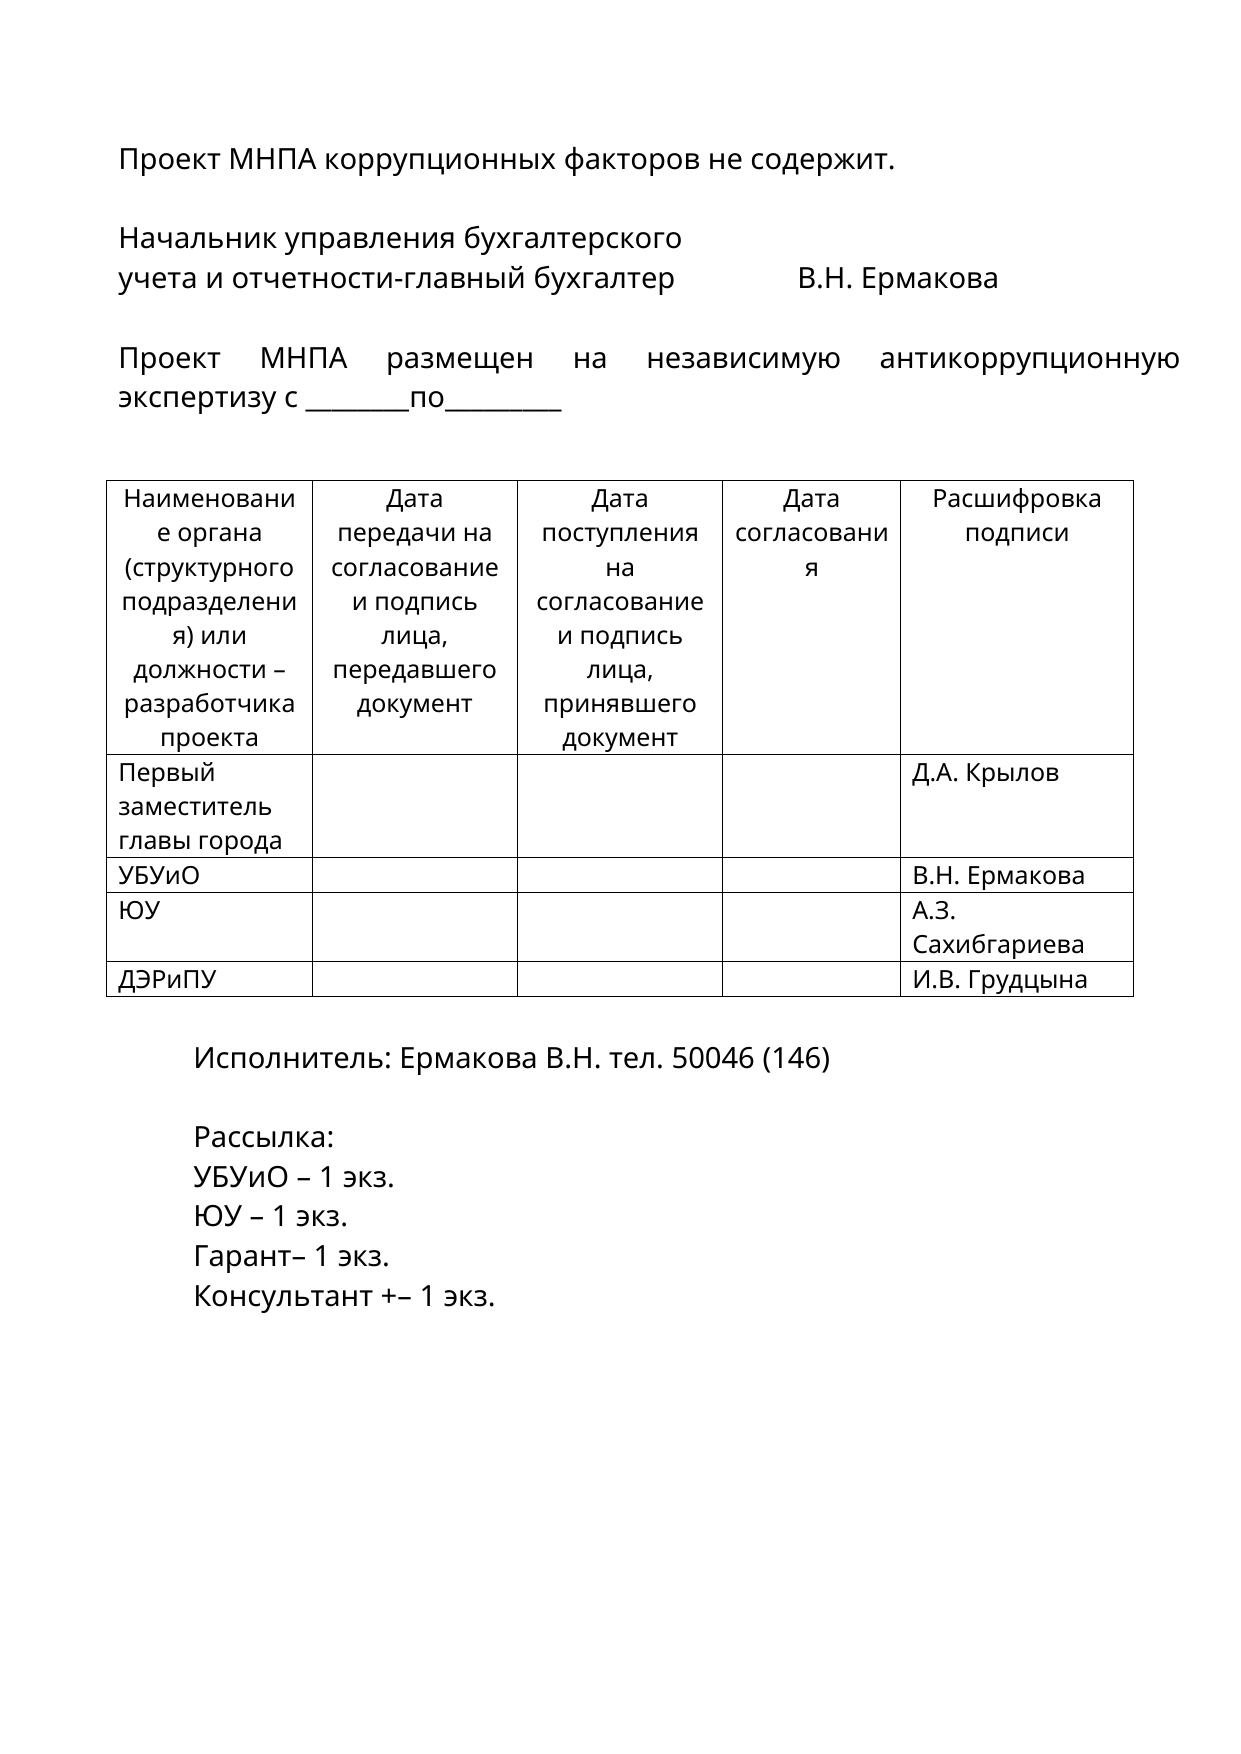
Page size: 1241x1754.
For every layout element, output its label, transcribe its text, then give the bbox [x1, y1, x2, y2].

table_cell И.В. Грудцына [901, 962, 1133, 996]
table_cell [518, 893, 722, 961]
table_cell [313, 962, 517, 996]
table_header Дата передачи на согласование и подпись лица, передавшего документ [313, 481, 517, 753]
table_header Дата поступления на согласование и подпись лица, принявшего документ [518, 481, 722, 753]
text Рассылка: [193, 1116, 1181, 1156]
table_cell [723, 858, 900, 892]
table_cell [313, 858, 517, 892]
text ЮУ – 1 экз. [193, 1196, 1181, 1235]
table_header Наименование органа (структурного подразделения) или должности – разработчика проекта [107, 481, 312, 753]
table_cell [723, 893, 900, 961]
text Начальник управления бухгалтерского [118, 218, 1181, 257]
text Проект МНПА коррупционных факторов не содержит. [118, 138, 1181, 178]
table_cell [518, 755, 722, 857]
table_cell Д.А. Крылов [901, 755, 1133, 857]
text Исполнитель: Ермакова В.Н. тел. 50046 (146) [193, 1037, 1181, 1077]
table_cell [518, 962, 722, 996]
table_cell УБУиО [107, 858, 312, 892]
table_header Расшифровка подписи [901, 481, 1133, 753]
text учета и отчетности-главный бухгалтер В.Н. Ермакова [118, 257, 1181, 297]
table_cell [723, 962, 900, 996]
table_cell [518, 858, 722, 892]
text Гарант– 1 экз. [193, 1235, 1181, 1275]
table_cell В.Н. Ермакова [901, 858, 1133, 892]
text Проект МНПА размещен на независимую антикоррупционную экспертизу с ________по_________ [118, 337, 1181, 416]
text УБУиО – 1 экз. [193, 1156, 1181, 1196]
table_cell [313, 893, 517, 961]
table_cell [723, 755, 900, 857]
table_cell ДЭРиПУ [107, 962, 312, 996]
table_cell А.З. Сахибгариева [901, 893, 1133, 961]
table_cell ЮУ [107, 893, 312, 961]
table_cell Первый заместитель главы города [107, 755, 312, 857]
table_cell [313, 755, 517, 857]
text Консультант +– 1 экз. [193, 1275, 1181, 1315]
table_header Дата согласования [723, 481, 900, 753]
